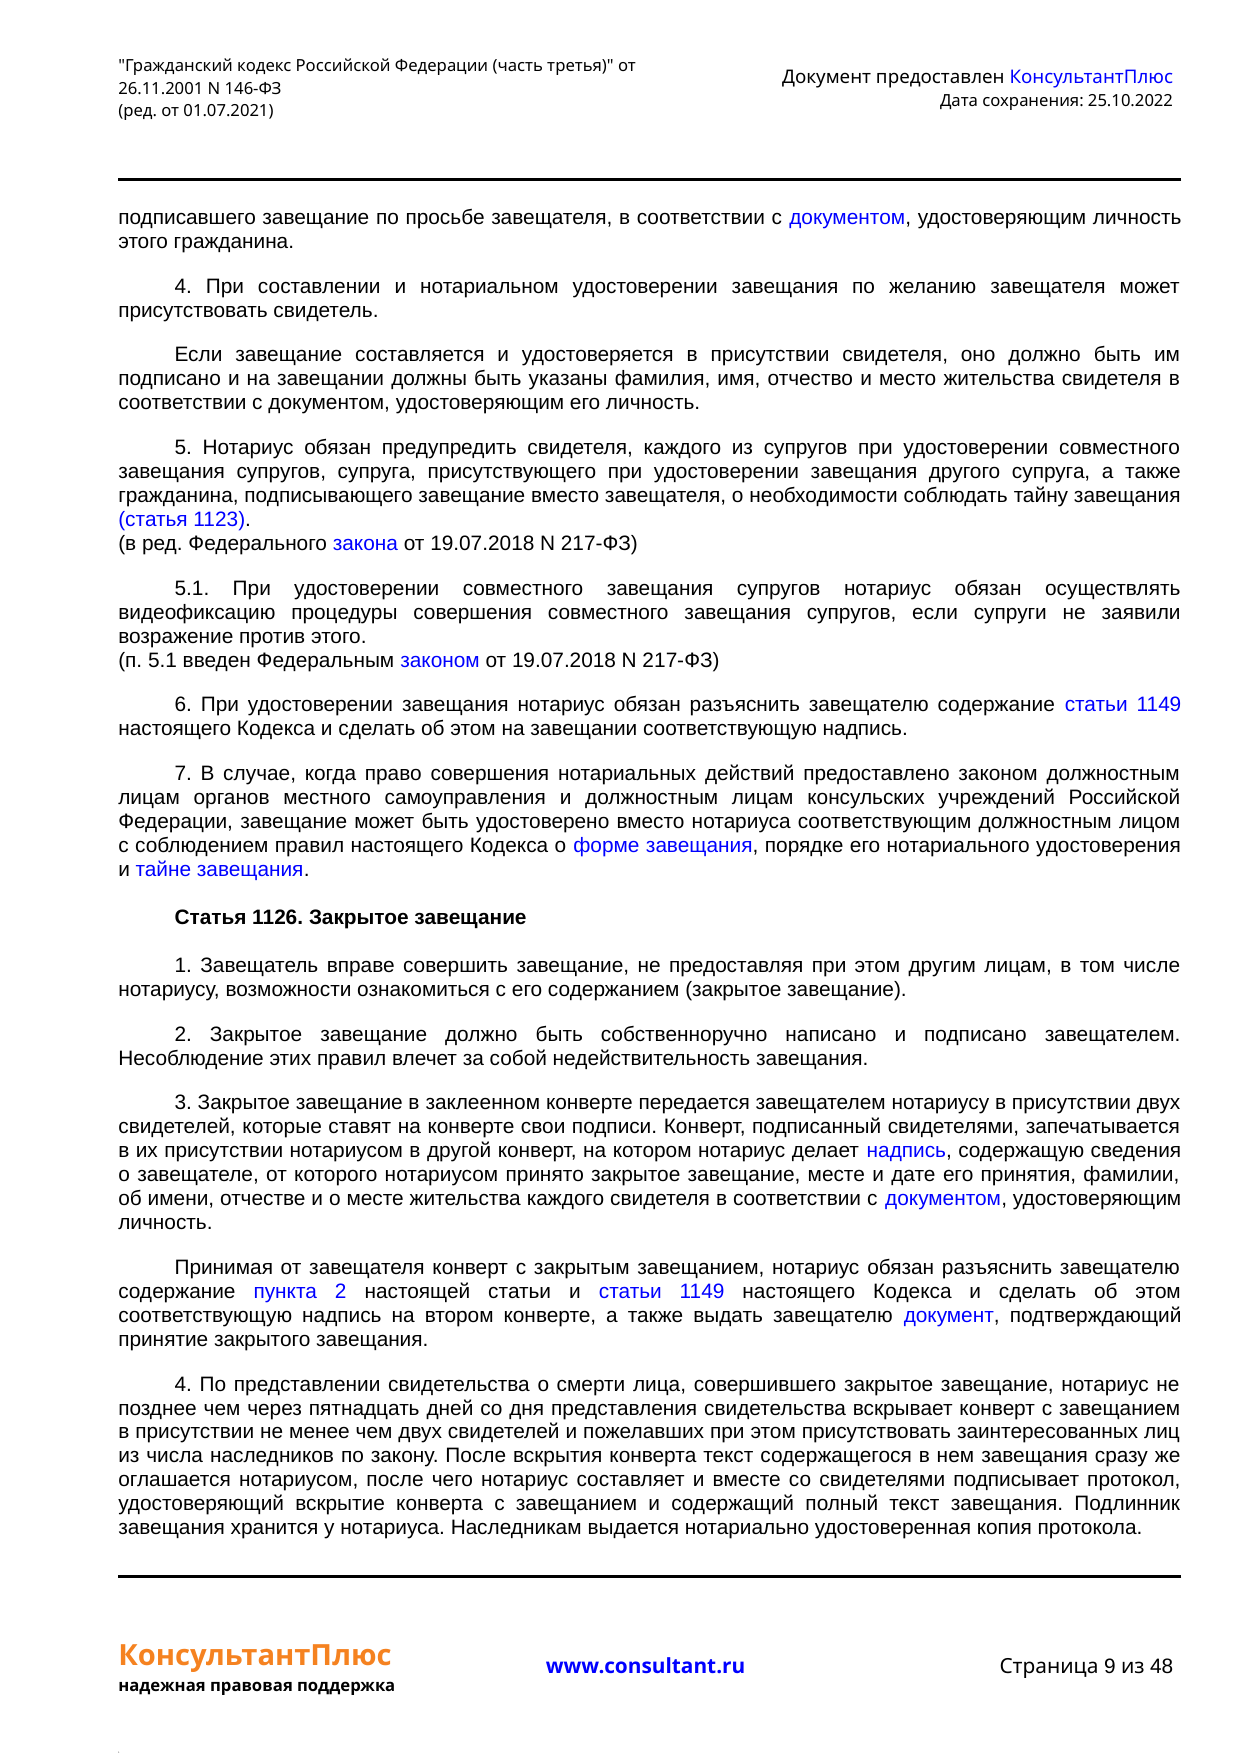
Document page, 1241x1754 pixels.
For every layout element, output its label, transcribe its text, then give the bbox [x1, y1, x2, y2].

text 7. В случае, когда право совершения нотариальных действий предоставлено законом должностным лицам органов местного самоуправления и должностным лицам консульских учреждений Российской Федерации, завещание может быть удостоверено вместо нотариуса соответствующим должностным лицом с соблюдением правил настоящего Кодекса о форме завещания, порядке его нотариального удостоверения и тайне завещания. [118, 761, 1181, 881]
text (п. 5.1 введен Федеральным законом от 19.07.2018 N 217-ФЗ) [118, 647, 1181, 671]
text Принимая от завещателя конверт с закрытым завещанием, нотариус обязан разъяснить завещателю содержание пункта 2 настоящей статьи и статьи 1149 настоящего Кодекса и сделать об этом соответствующую надпись на втором конверте, а также выдать завещателю документ, подтверждающий принятие закрытого завещания. [118, 1255, 1181, 1351]
text 6. При удостоверении завещания нотариус обязан разъяснить завещателю содержание статьи 1149 настоящего Кодекса и сделать об этом на завещании соответствующую надпись. [118, 692, 1181, 740]
text Если завещание составляется и удостоверяется в присутствии свидетеля, оно должно быть им подписано и на завещании должны быть указаны фамилия, имя, отчество и место жительства свидетеля в соответствии с документом, удостоверяющим его личность. [118, 342, 1181, 414]
text 5. Нотариус обязан предупредить свидетеля, каждого из супругов при удостоверении совместного завещания супругов, супруга, присутствующего при удостоверении завещания другого супруга, а также гражданина, подписывающего завещание вместо завещателя, о необходимости соблюдать тайну завещания (статья 1123). [118, 435, 1181, 531]
text 2. Закрытое завещание должно быть собственноручно написано и подписано завещателем. Несоблюдение этих правил влечет за собой недействительность завещания. [118, 1021, 1181, 1069]
text 4. При составлении и нотариальном удостоверении завещания по желанию завещателя может присутствовать свидетель. [118, 273, 1181, 321]
text 3. Закрытое завещание в заклеенном конверте передается завещателем нотариусу в присутствии двух свидетелей, которые ставят на конверте свои подписи. Конверт, подписанный свидетелями, запечатывается в их присутствии нотариусом в другой конверт, на котором нотариус делает надпись, содержащую сведения о завещателе, от которого нотариусом принято закрытое завещание, месте и дате его принятия, фамилии, об имени, отчестве и о месте жительства каждого свидетеля в соответствии с документом, удостоверяющим личность. [118, 1090, 1181, 1234]
title Статья 1126. Закрытое завещание [118, 905, 1181, 929]
text 4. По представлении свидетельства о смерти лица, совершившего закрытое завещание, нотариус не позднее чем через пятнадцать дней со дня представления свидетельства вскрывает конверт с завещанием в присутствии не менее чем двух свидетелей и пожелавших при этом присутствовать заинтересованных лиц из числа наследников по закону. После вскрытия конверта текст содержащегося в нем завещания сразу же оглашается нотариусом, после чего нотариус составляет и вместе со свидетелями подписывает протокол, удостоверяющий вскрытие конверта с завещанием и содержащий полный текст завещания. Подлинник завещания хранится у нотариуса. Наследникам выдается нотариально удостоверенная копия протокола. [118, 1371, 1181, 1539]
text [118, 205, 1181, 253]
text 5.1. При удостоверении совместного завещания супругов нотариус обязан осуществлять видеофиксацию процедуры совершения совместного завещания супругов, если супруги не заявили возражение против этого. [118, 576, 1181, 647]
text 1. Завещатель вправе совершить завещание, не предоставляя при этом другим лицам, в том числе нотариусу, возможности ознакомиться с его содержанием (закрытое завещание). [118, 953, 1181, 1001]
text (в ред. Федерального закона от 19.07.2018 N 217-ФЗ) [118, 531, 1181, 555]
